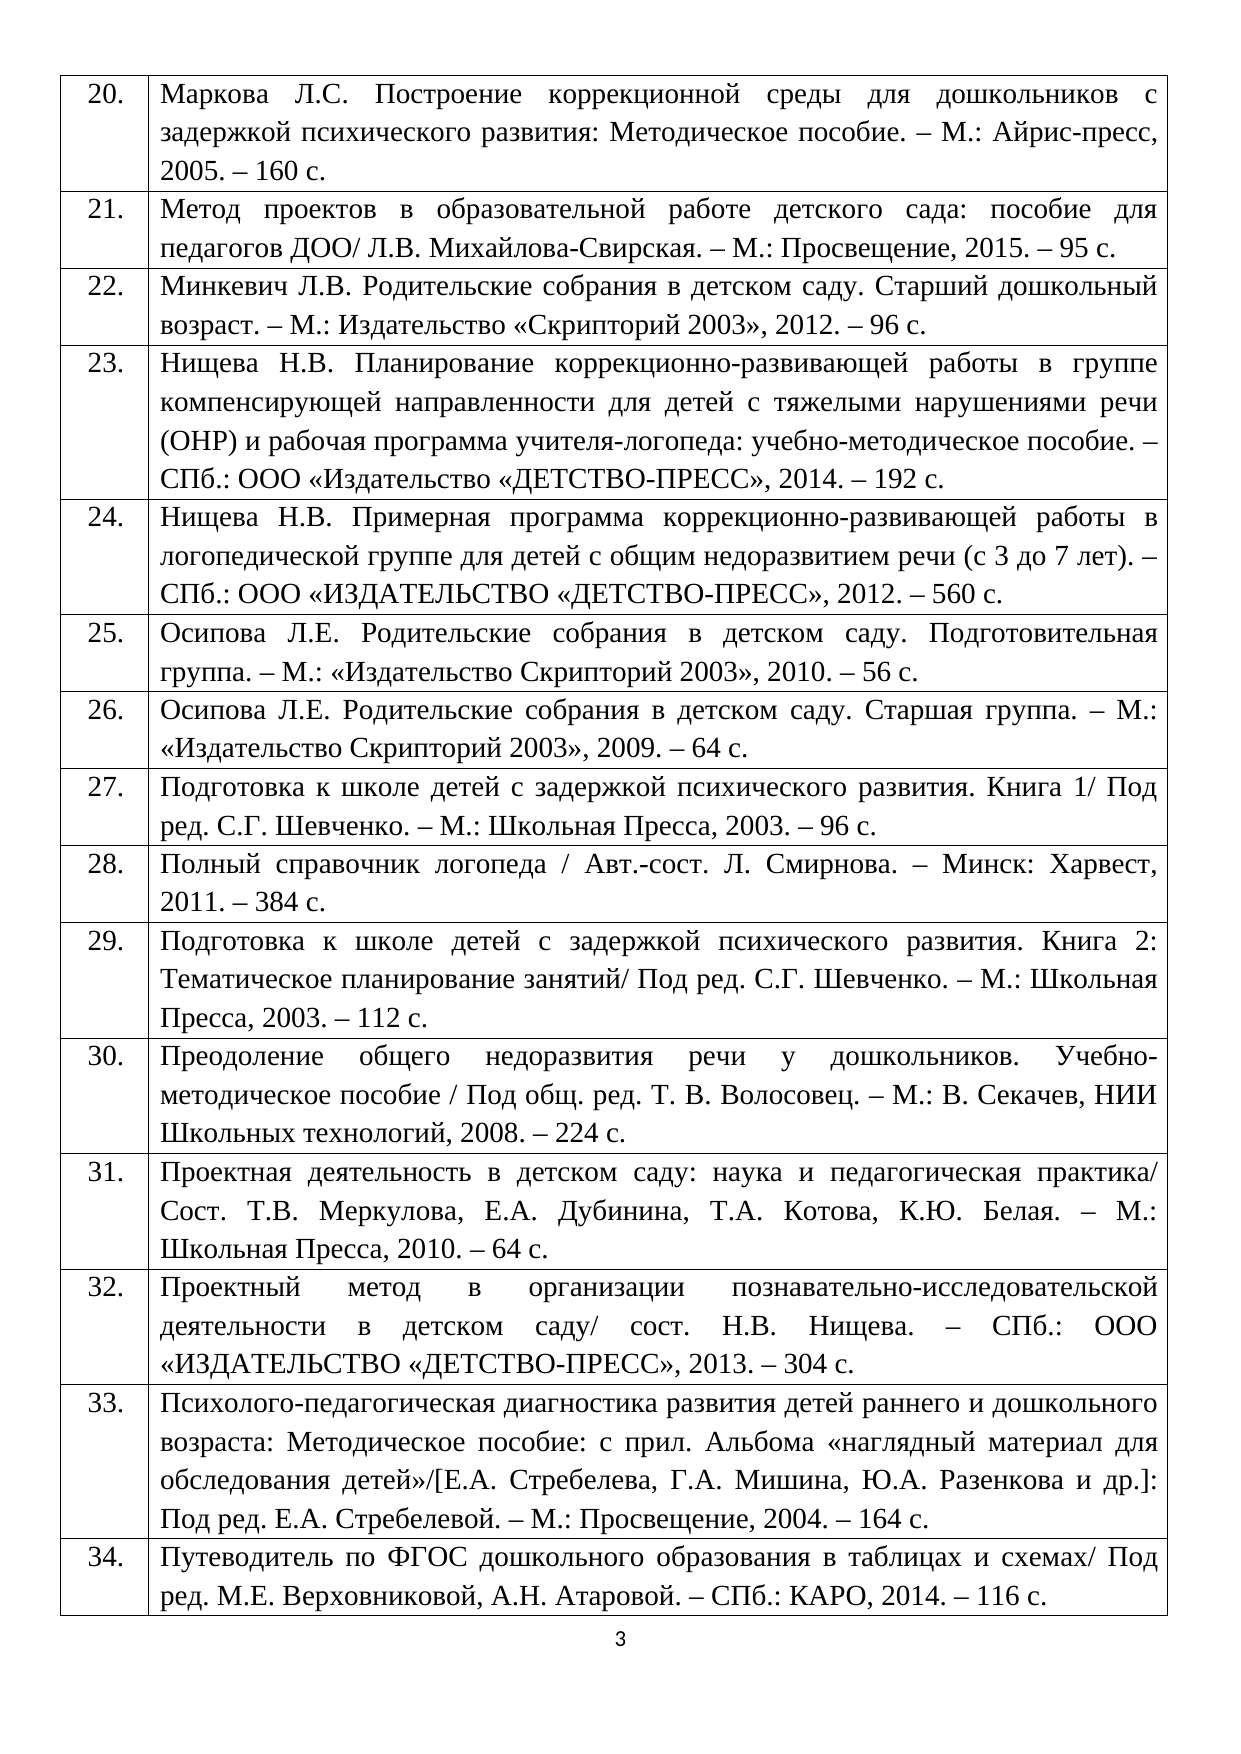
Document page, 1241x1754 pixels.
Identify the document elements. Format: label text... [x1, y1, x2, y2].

table_cell Проектная деятельность в детском саду: наука и педагогическая практика/ Сост. Т.В. Меркулова, Е.А. Дубинина, Т.А. Котова, К.Ю. Белая. – М.: Школьная Пресса, 2010. – 64 с. [149, 1154, 1167, 1268]
table_cell 22. [61, 269, 148, 344]
table_cell Минкевич Л.В. Родительские собрания в детском саду. Старший дошкольный возраст. – М.: Издательство «Скрипторий 2003», 2012. – 96 с. [149, 269, 1167, 344]
table_cell 29. [61, 923, 148, 1037]
table_cell Нищева Н.В. Примерная программа коррекционно-развивающей работы в логопедической группе для детей с общим недоразвитием речи (с 3 до 7 лет). – СПб.: ООО «ИЗДАТЕЛЬСТВО «ДЕТСТВО-ПРЕСС», 2012. – 560 с. [149, 500, 1167, 614]
table_cell Преодоление общего недоразвития речи у дошкольников. Учебно-методическое пособие / Под общ. ред. Т. В. Волосовец. – М.: В. Секачев, НИИ Школьных технологий, 2008. – 224 с. [149, 1039, 1167, 1153]
table_cell 21. [61, 192, 148, 267]
table_cell 33. [61, 1385, 148, 1538]
table_cell Подготовка к школе детей с задержкой психического развития. Книга 2: Тематическое планирование занятий/ Под ред. С.Г. Шевченко. – М.: Школьная Пресса, 2003. – 112 с. [149, 923, 1167, 1037]
table_cell Метод проектов в образовательной работе детского сада: пособие для педагогов ДОО/ Л.В. Михайлова-Свирская. – М.: Просвещение, 2015. – 95 с. [149, 192, 1167, 267]
table_cell 24. [61, 500, 148, 614]
table_cell Проектный метод в организации познавательно-исследовательской деятельности в детском саду/ сост. Н.В. Нищева. – СПб.: ООО «ИЗДАТЕЛЬСТВО «ДЕТСТВО-ПРЕСС», 2013. – 304 с. [149, 1270, 1167, 1384]
table_cell 28. [61, 846, 148, 922]
table_cell Осипова Л.Е. Родительские собрания в детском саду. Подготовительная группа. – М.: «Издательство Скрипторий 2003», 2010. – 56 с. [149, 615, 1167, 691]
table_cell Полный справочник логопеда / Авт.-сост. Л. Смирнова. – Минск: Харвест, 2011. – 384 с. [149, 846, 1167, 922]
table_cell Путеводитель по ФГОС дошкольного образования в таблицах и схемах/ Под ред. М.Е. Верховниковой, А.Н. Атаровой. – СПб.: КАРО, 2014. – 116 с. [149, 1539, 1167, 1615]
table_cell 32. [61, 1270, 148, 1384]
table_cell Маркова Л.С. Построение коррекционной среды для дошкольников с задержкой психического развития: Методическое пособие. – М.: Айрис-пресс, 2005. – 160 с. [149, 76, 1167, 191]
table_cell 30. [61, 1039, 148, 1153]
table_cell 31. [61, 1154, 148, 1268]
table_cell Осипова Л.Е. Родительские собрания в детском саду. Старшая группа. – М.: «Издательство Скрипторий 2003», 2009. – 64 с. [149, 692, 1167, 768]
table_cell 25. [61, 615, 148, 691]
table_cell Психолого-педагогическая диагностика развития детей раннего и дошкольного возраста: Методическое пособие: с прил. Альбома «наглядный материал для обследования детей»/[Е.А. Стребелева, Г.А. Мишина, Ю.А. Разенкова и др.]: Под ред. Е.А. Стребелевой. – М.: Просвещение, 2004. – 164 с. [149, 1385, 1167, 1538]
table_cell Нищева Н.В. Планирование коррекционно-развивающей работы в группе компенсирующей направленности для детей с тяжелыми нарушениями речи (ОНР) и рабочая программа учителя-логопеда: учебно-методическое пособие. – СПб.: ООО «Издательство «ДЕТСТВО-ПРЕСС», 2014. – 192 с. [149, 346, 1167, 498]
table_cell Подготовка к школе детей с задержкой психического развития. Книга 1/ Под ред. С.Г. Шевченко. – М.: Школьная Пресса, 2003. – 96 с. [149, 769, 1167, 845]
table_cell 26. [61, 692, 148, 768]
table_cell 23. [61, 346, 148, 498]
table_cell 34. [61, 1539, 148, 1615]
table_cell 20. [61, 76, 148, 191]
table_cell 27. [61, 769, 148, 845]
